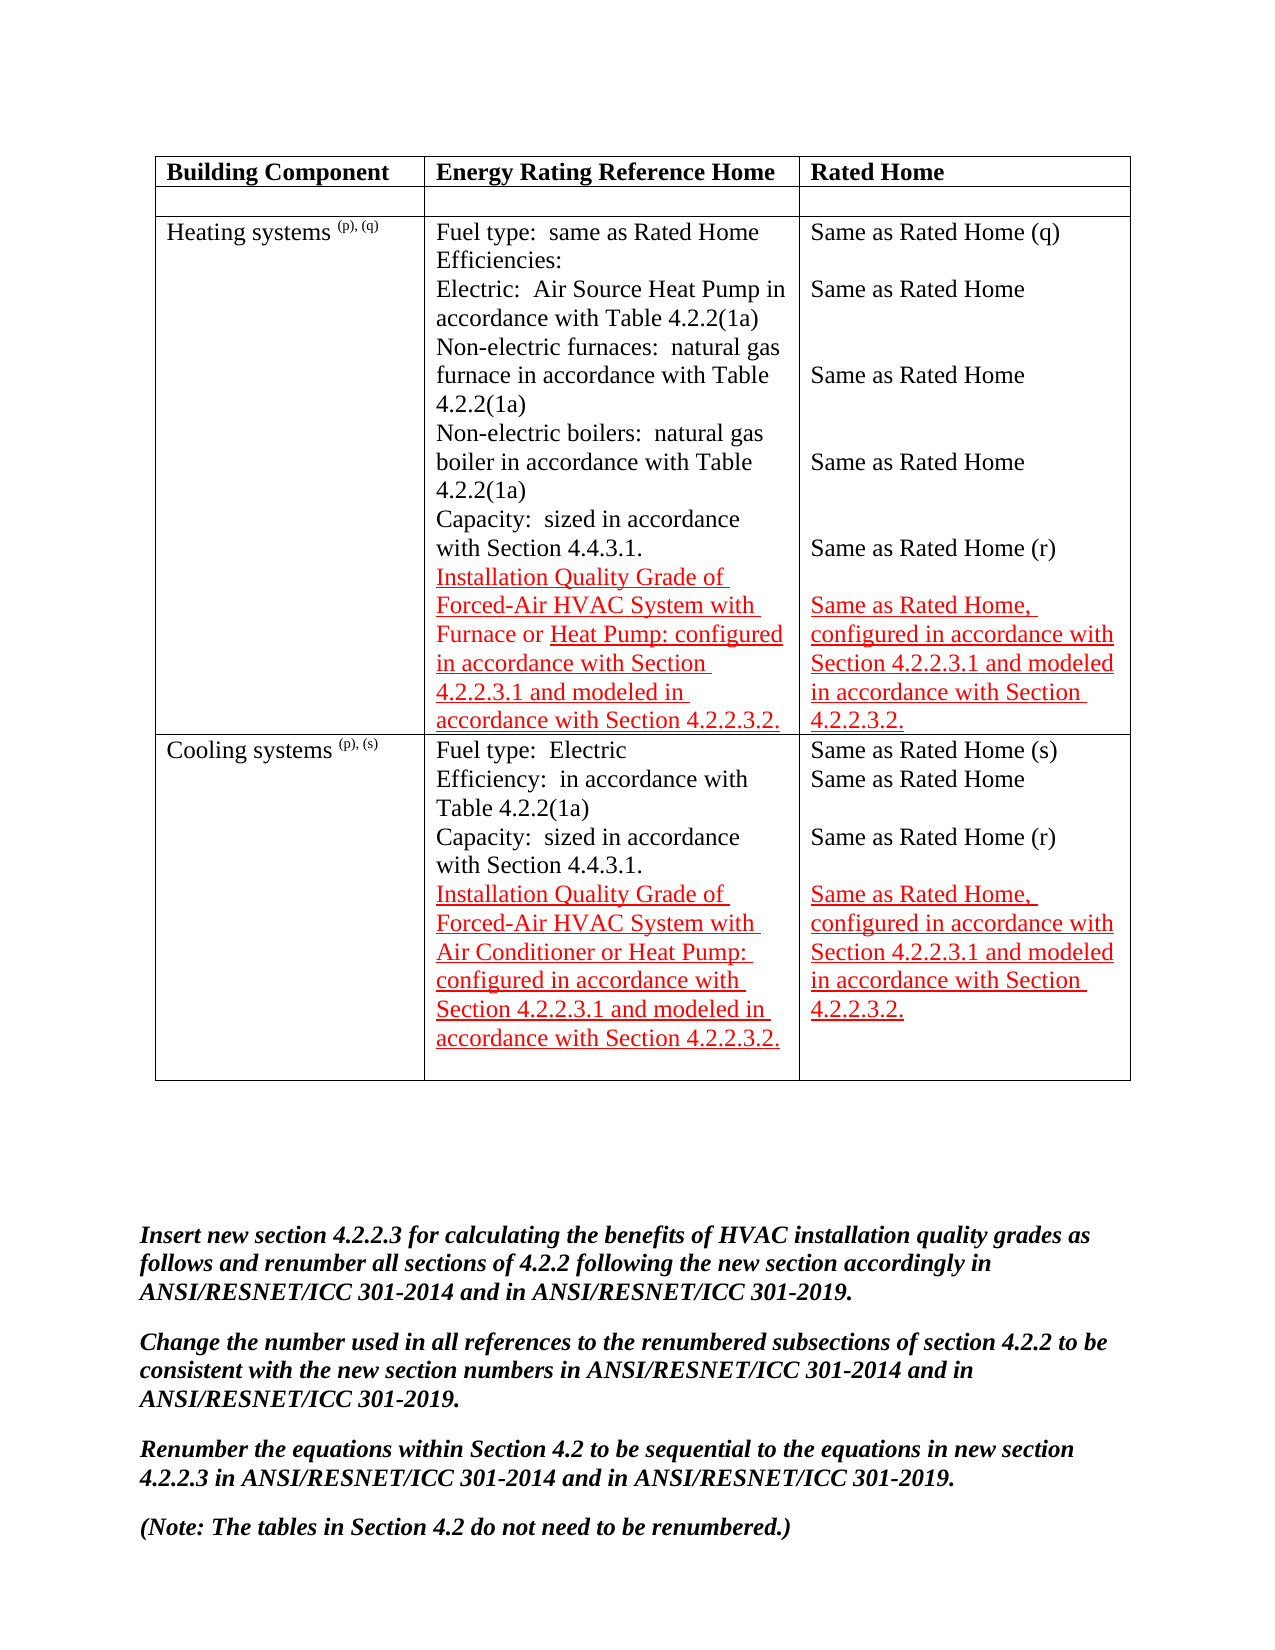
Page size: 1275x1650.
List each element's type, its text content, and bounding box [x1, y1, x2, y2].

table_cell Same as Rated Home (q) Same as Rated Home Same as Rated Home Same as Rated Home Same as Rated Home (r) Same as Rated Home, configured in accordance with Section 4.2.2.3.1 and modeled in accordance with Section 4.2.2.3.2. [800, 217, 1130, 734]
table_cell Fuel type: Electric Efficiency: in accordance with Table 4.2.2(1a) Capacity: sized in accordance with Section 4.4.3.1. Installation Quality Grade of Forced-Air HVAC System with Air Conditioner or Heat Pump: configured in accordance with Section 4.2.2.3.1 and modeled in accordance with Section 4.2.2.3.2. [425, 735, 799, 1080]
table_header Building Component [156, 157, 424, 186]
table_cell [800, 187, 1130, 216]
table_cell Same as Rated Home (s) Same as Rated Home Same as Rated Home (r) Same as Rated Home, configured in accordance with Section 4.2.2.3.1 and modeled in accordance with Section 4.2.2.3.2. [800, 735, 1130, 1080]
table_cell Heating systems (p), (q) [156, 217, 424, 734]
table_header Energy Rating Reference Home [425, 157, 799, 186]
subtitle Change the number used in all references to the renumbered subsections of section 4.2.2 to be consistent with the new section numbers in ANSI/RESNET/ICC 301-2014 and in ANSI/RESNET/ICC 301-2019. [139, 1327, 1135, 1413]
subtitle Insert new section 4.2.2.3 for calculating the benefits of HVAC installation quality grades as follows and renumber all sections of 4.2.2 following the new section accordingly in ANSI/RESNET/ICC 301-2014 and in ANSI/RESNET/ICC 301-2019. [139, 1220, 1135, 1306]
subtitle Renumber the equations within Section 4.2 to be sequential to the equations in new section 4.2.2.3 in ANSI/RESNET/ICC 301-2014 and in ANSI/RESNET/ICC 301-2019. [139, 1434, 1135, 1491]
table_cell [156, 187, 424, 216]
table_cell Cooling systems (p), (s) [156, 735, 424, 1080]
subtitle (Note: The tables in Section 4.2 do not need to be renumbered.) [139, 1512, 1135, 1541]
table_cell Fuel type: same as Rated Home Efficiencies: Electric: Air Source Heat Pump in accordance with Table 4.2.2(1a) Non-electric furnaces: natural gas furnace in accordance with Table 4.2.2(1a) Non-electric boilers: natural gas boiler in accordance with Table 4.2.2(1a) Capacity: sized in accordance with Section 4.4.3.1. Installation Quality Grade of Forced-Air HVAC System with Furnace or Heat Pump: configured in accordance with Section 4.2.2.3.1 and modeled in accordance with Section 4.2.2.3.2. [425, 217, 799, 734]
table_header Rated Home [800, 157, 1130, 186]
table_cell [425, 187, 799, 216]
